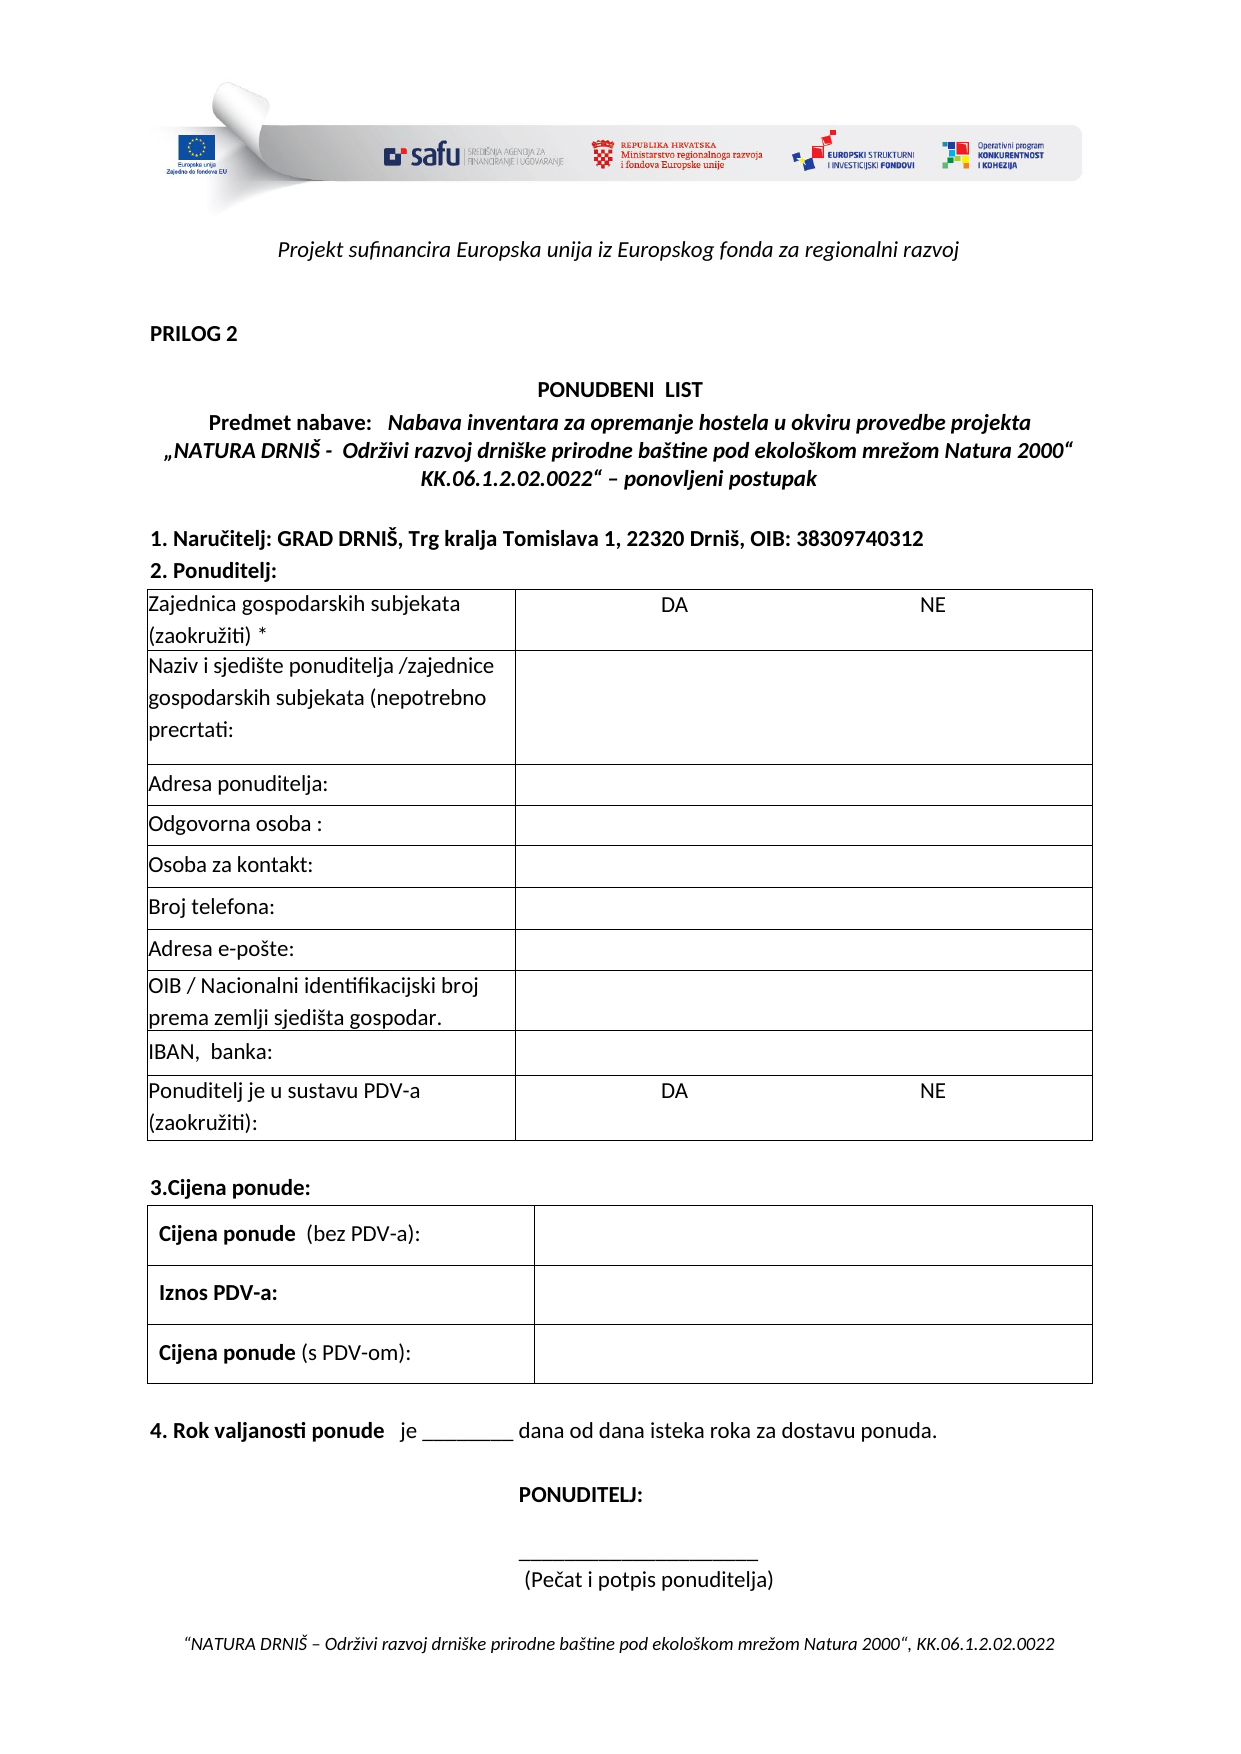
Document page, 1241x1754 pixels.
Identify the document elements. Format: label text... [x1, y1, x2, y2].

table_cell Iznos PDV-a: [148, 1266, 534, 1323]
table_cell Adresa ponuditelja: [148, 765, 515, 805]
text _____________________ [519, 1536, 1090, 1564]
table_cell [516, 806, 1092, 845]
list 4. Rok valjanosti ponude je ________ dana od dana isteka roka za dostavu ponuda. [150, 1416, 1090, 1444]
table_cell Odgovorna osoba : [148, 806, 515, 845]
table_header [535, 1206, 1092, 1264]
table_cell Broj telefona: [148, 888, 515, 929]
table_cell [516, 971, 1092, 1030]
table_cell [516, 1031, 1092, 1075]
table_header Cijena ponude (bez PDV-a): [148, 1206, 534, 1264]
text 3.Cijena ponude: [150, 1173, 1090, 1201]
text 1. Naručitelj: GRAD DRNIŠ, Trg kralja Tomislava 1, 22320 Drniš, OIB: 38309740312 [150, 524, 1090, 552]
text PRILOG 2 [150, 319, 1090, 348]
text PONUDITELJ: [519, 1480, 1090, 1508]
table_cell [516, 888, 1092, 929]
text Predmet nabave: Nabava inventara za opremanje hostela u okviru provedbe projekta [150, 408, 1090, 436]
table_cell [516, 651, 1092, 763]
table_header DA NE [516, 590, 1092, 650]
table_cell Ponuditelj je u sustavu PDV-a (zaokružiti): [148, 1076, 515, 1140]
picture [150, 73, 1091, 236]
table_cell DA NE [516, 1076, 1092, 1140]
table_cell IBAN, banka: [148, 1031, 515, 1075]
table_cell [516, 765, 1092, 805]
table_cell Adresa e-pošte: [148, 930, 515, 970]
table_header Zajednica gospodarskih subjekata (zaokružiti) * [148, 590, 515, 650]
table_cell [516, 930, 1092, 970]
text PONUDBENI LIST [150, 376, 1090, 404]
table_cell Naziv i sjedište ponuditelja /zajednice gospodarskih subjekata (nepotrebno precrtati: [148, 651, 515, 763]
table_cell [535, 1266, 1092, 1323]
table_cell [535, 1325, 1092, 1383]
text „NATURA DRNIŠ - Održivi razvoj drniške prirodne baštine pod ekološkom mrežom Natura 2000“ KK.06.1.2.02.0022“ – ponovljeni postupak [150, 436, 1090, 492]
list 2. Ponuditelj: [150, 556, 1090, 584]
table_cell [516, 846, 1092, 887]
table_cell OIB / Nacionalni identifikacijski broj prema zemlji sjedišta gospodar. subjekta: [148, 971, 515, 1030]
text (Pečat i potpis ponuditelja) [519, 1564, 1090, 1594]
table_cell Osoba za kontakt: [148, 846, 515, 887]
table_cell Cijena ponude (s PDV-om): [148, 1325, 534, 1383]
